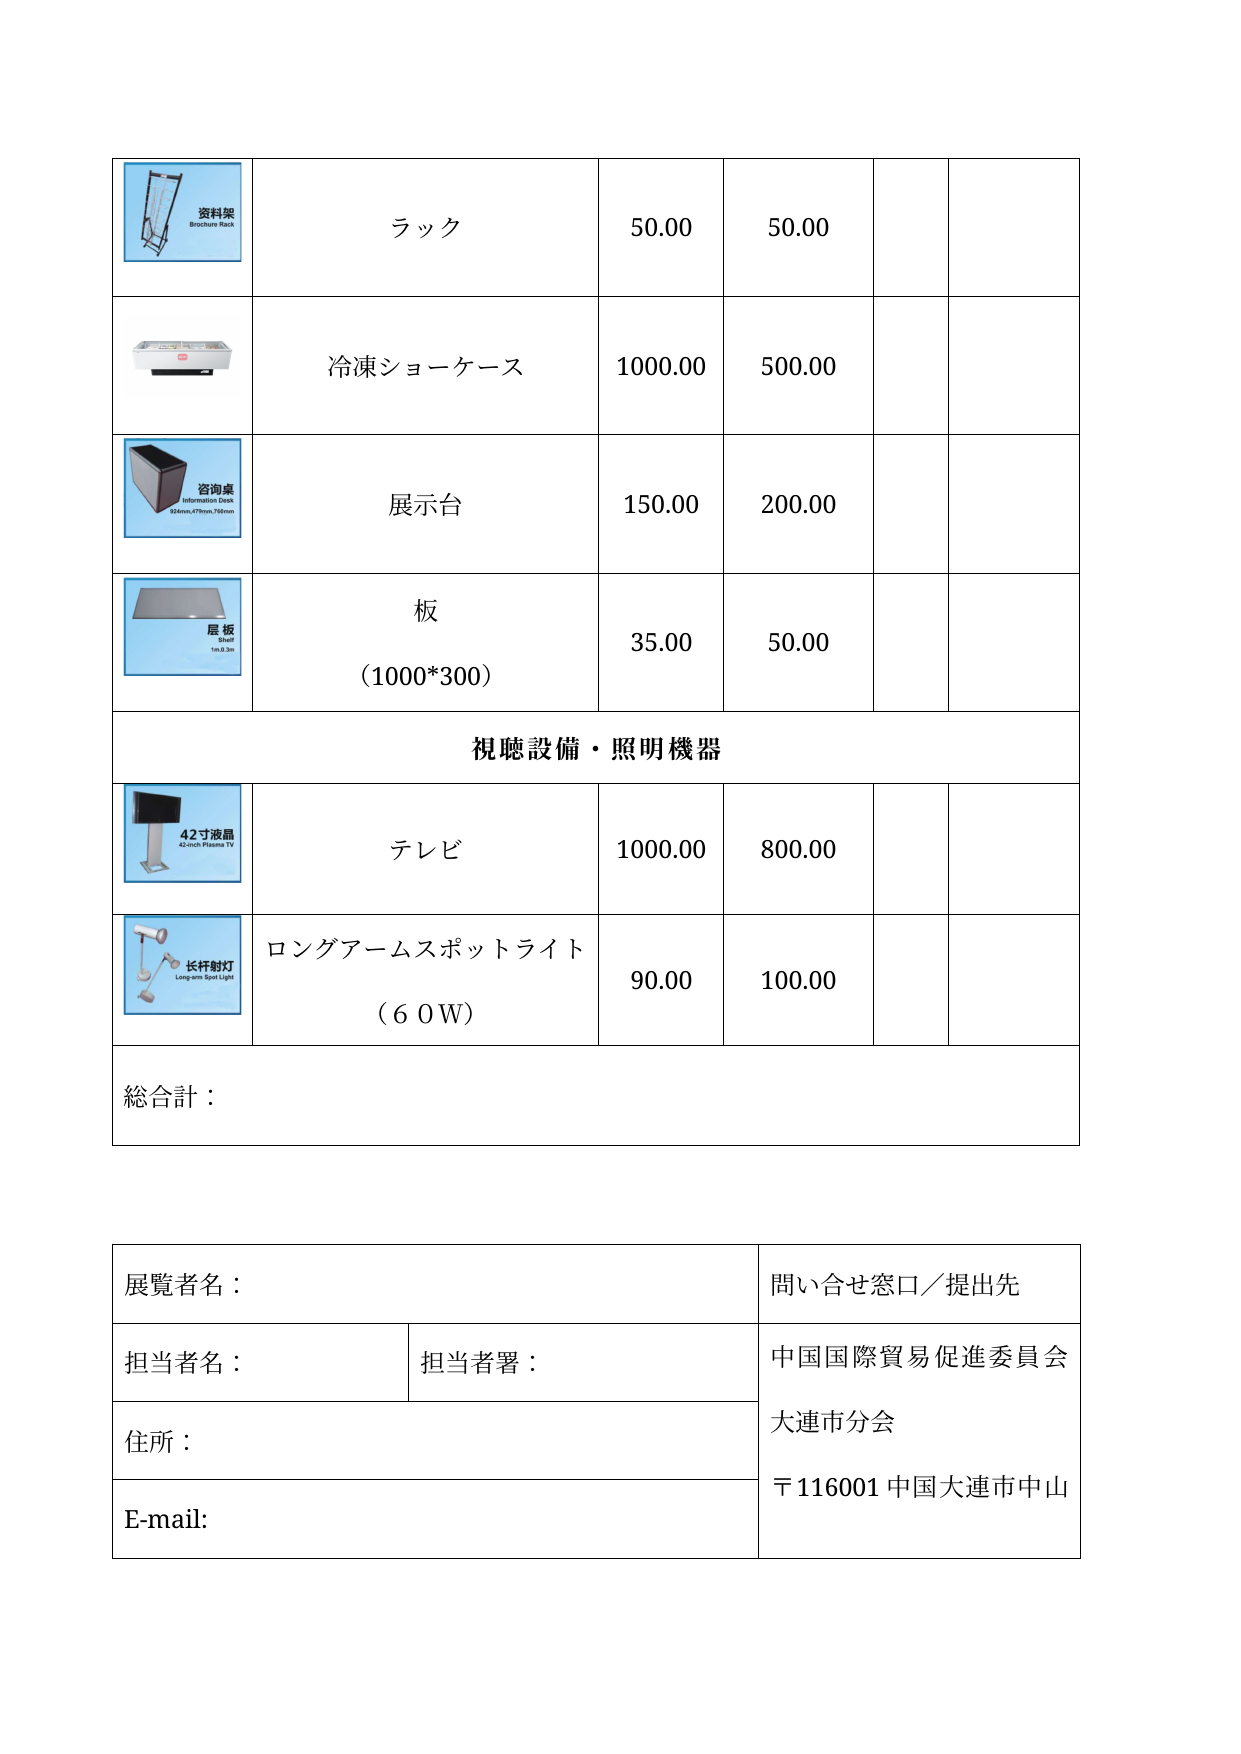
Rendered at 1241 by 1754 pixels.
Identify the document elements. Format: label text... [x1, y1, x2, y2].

table_cell 150.00 [599, 435, 723, 572]
table_cell [113, 915, 252, 1045]
table_cell ラック [253, 159, 598, 296]
table_cell [949, 159, 1079, 296]
table_cell [874, 784, 948, 914]
table_cell [113, 574, 252, 711]
table_cell 1000.00 [599, 297, 723, 434]
table_cell 500.00 [724, 297, 873, 434]
table_cell 担当者署： [409, 1324, 758, 1401]
table_cell [874, 159, 948, 296]
table_cell [113, 159, 252, 296]
picture [123, 577, 242, 676]
table_header 問い合せ窓口／提出先 [759, 1245, 1080, 1322]
picture [123, 784, 242, 883]
table_cell [874, 574, 948, 711]
table_cell ロングアームスポットライト（６０Ｗ） [253, 915, 598, 1045]
table_cell [949, 297, 1079, 434]
table_cell E-mail: [113, 1480, 758, 1558]
picture [123, 915, 242, 1015]
table_cell 担当者名： [113, 1324, 408, 1401]
table_cell [874, 915, 948, 1045]
table_cell 35.00 [599, 574, 723, 711]
table_cell 50.00 [724, 159, 873, 296]
table_cell 住所： [113, 1402, 758, 1479]
table_cell [874, 435, 948, 572]
table_cell 100.00 [724, 915, 873, 1045]
table_cell [949, 915, 1079, 1045]
table_cell 200.00 [724, 435, 873, 572]
table_cell 90.00 [599, 915, 723, 1045]
table_cell 中国国際貿易促進委員会大連市分会 〒116001中国大連市中山区解放街9号万達ビル 各自のご担当者までにご連絡願います。 [759, 1324, 1080, 1558]
table_cell 視聴設備・照明機器 [113, 712, 1079, 783]
table_cell 展示台 [253, 435, 598, 572]
table_cell [949, 574, 1079, 711]
table_cell 板 （1000*300） [253, 574, 598, 711]
table_cell 50.00 [724, 574, 873, 711]
table_cell 800.00 [724, 784, 873, 914]
picture [123, 438, 242, 538]
table_cell 50.00 [599, 159, 723, 296]
table_cell [113, 297, 252, 434]
table_cell [949, 435, 1079, 572]
table_cell 冷凍ショーケース [253, 297, 598, 434]
table_cell 総合計： [113, 1046, 1079, 1145]
table_cell [113, 435, 252, 572]
table_cell [949, 784, 1079, 914]
picture [123, 162, 242, 262]
table_header 展覧者名： [113, 1245, 758, 1322]
table_cell [874, 297, 948, 434]
table_cell 1000.00 [599, 784, 723, 914]
table_cell [113, 784, 252, 914]
table_cell テレビ [253, 784, 598, 914]
picture [123, 316, 242, 398]
